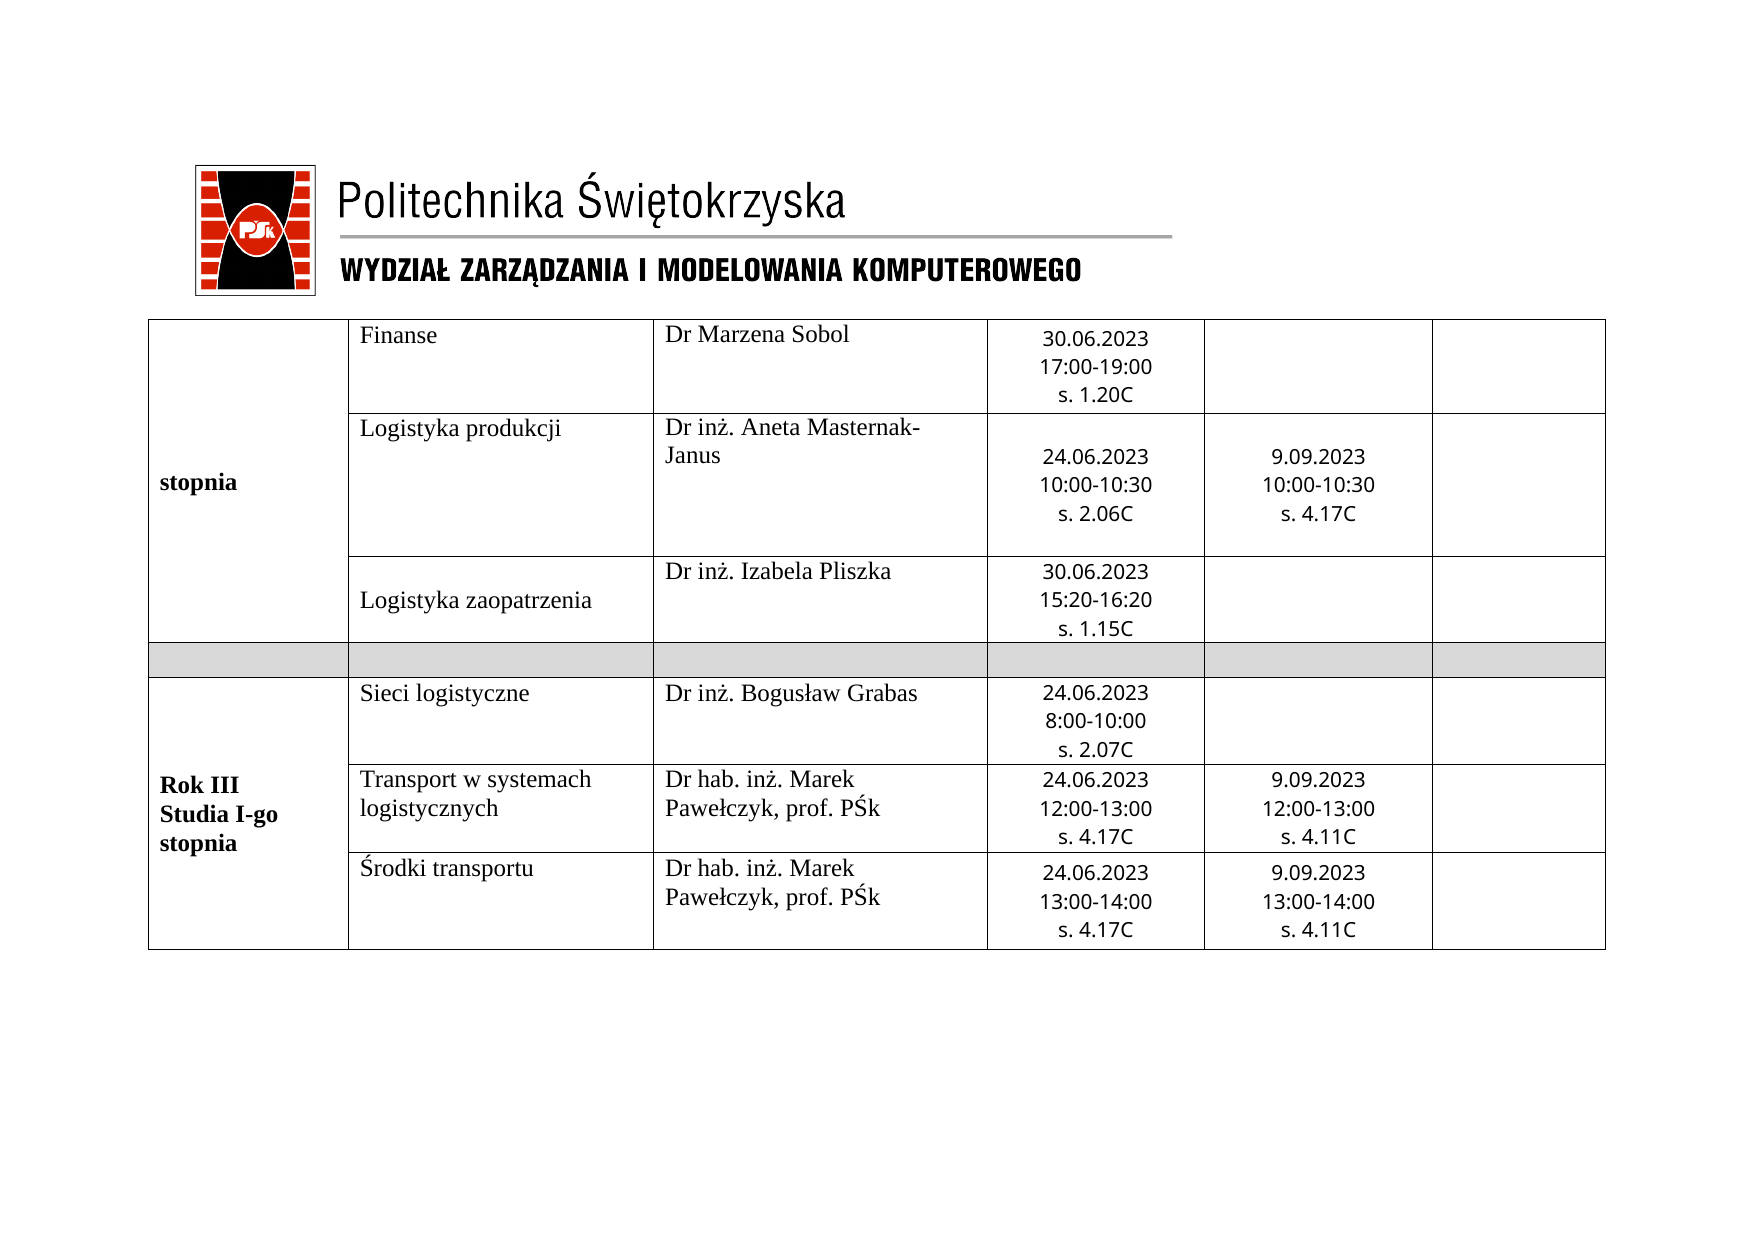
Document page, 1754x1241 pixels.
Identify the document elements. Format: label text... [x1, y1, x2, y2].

table_cell [1433, 678, 1605, 763]
table_cell [654, 643, 987, 677]
table_cell [1433, 414, 1605, 556]
table_cell 30.06.2023 15:20-16:20 s. 1.15C [988, 557, 1204, 642]
table_cell Dr hab. inż. Marek Pawełczyk, prof. PŚk [654, 853, 987, 949]
table_cell Sieci logistyczne [349, 678, 653, 763]
table_cell 9.09.2023 12:00-13:00 s. 4.11C [1205, 765, 1432, 852]
table_cell 30.06.2023 17:00-19:00 s. 1.20C [988, 320, 1204, 412]
table_cell Logistyka produkcji [349, 414, 653, 556]
table_cell [1205, 643, 1432, 677]
table_cell Transport w systemach logistycznych [349, 765, 653, 852]
table_cell Logistyka zaopatrzenia [349, 557, 653, 642]
table_cell Środki transportu [349, 853, 653, 949]
table_cell [1205, 557, 1432, 642]
table_cell [149, 643, 348, 677]
table_cell Dr inż. Izabela Pliszka [654, 557, 987, 642]
table_cell [1205, 678, 1432, 763]
table_cell 24.06.2023 10:00-10:30 s. 2.06C [988, 414, 1204, 556]
table_cell [1433, 765, 1605, 852]
picture [147, 73, 1221, 296]
table_cell 9.09.2023 13:00-14:00 s. 4.11C [1205, 853, 1432, 949]
table_cell 9.09.2023 10:00-10:30 s. 4.17C [1205, 414, 1432, 556]
table_cell 24.06.2023 8:00-10:00 s. 2.07C [988, 678, 1204, 763]
table_cell [988, 643, 1204, 677]
table_cell Rok III Studia I-go stopnia [149, 678, 348, 949]
table_cell 24.06.2023 13:00-14:00 s. 4.17C [988, 853, 1204, 949]
table_cell [1433, 320, 1605, 412]
table_cell Dr inż. Aneta Masternak-Janus [654, 414, 987, 556]
table_cell [1205, 320, 1432, 412]
table_cell Dr Marzena Sobol [654, 320, 987, 412]
table_cell Finanse [349, 320, 653, 412]
table_cell [349, 643, 653, 677]
table_cell Dr hab. inż. Marek Pawełczyk, prof. PŚk [654, 765, 987, 852]
table_cell [1433, 557, 1605, 642]
table_cell [1433, 853, 1605, 949]
table_cell Dr inż. Bogusław Grabas [654, 678, 987, 763]
table_cell 24.06.2023 12:00-13:00 s. 4.17C [988, 765, 1204, 852]
table_cell Rok II Studia I-go stopnia [149, 320, 348, 642]
table_cell [1433, 643, 1605, 677]
